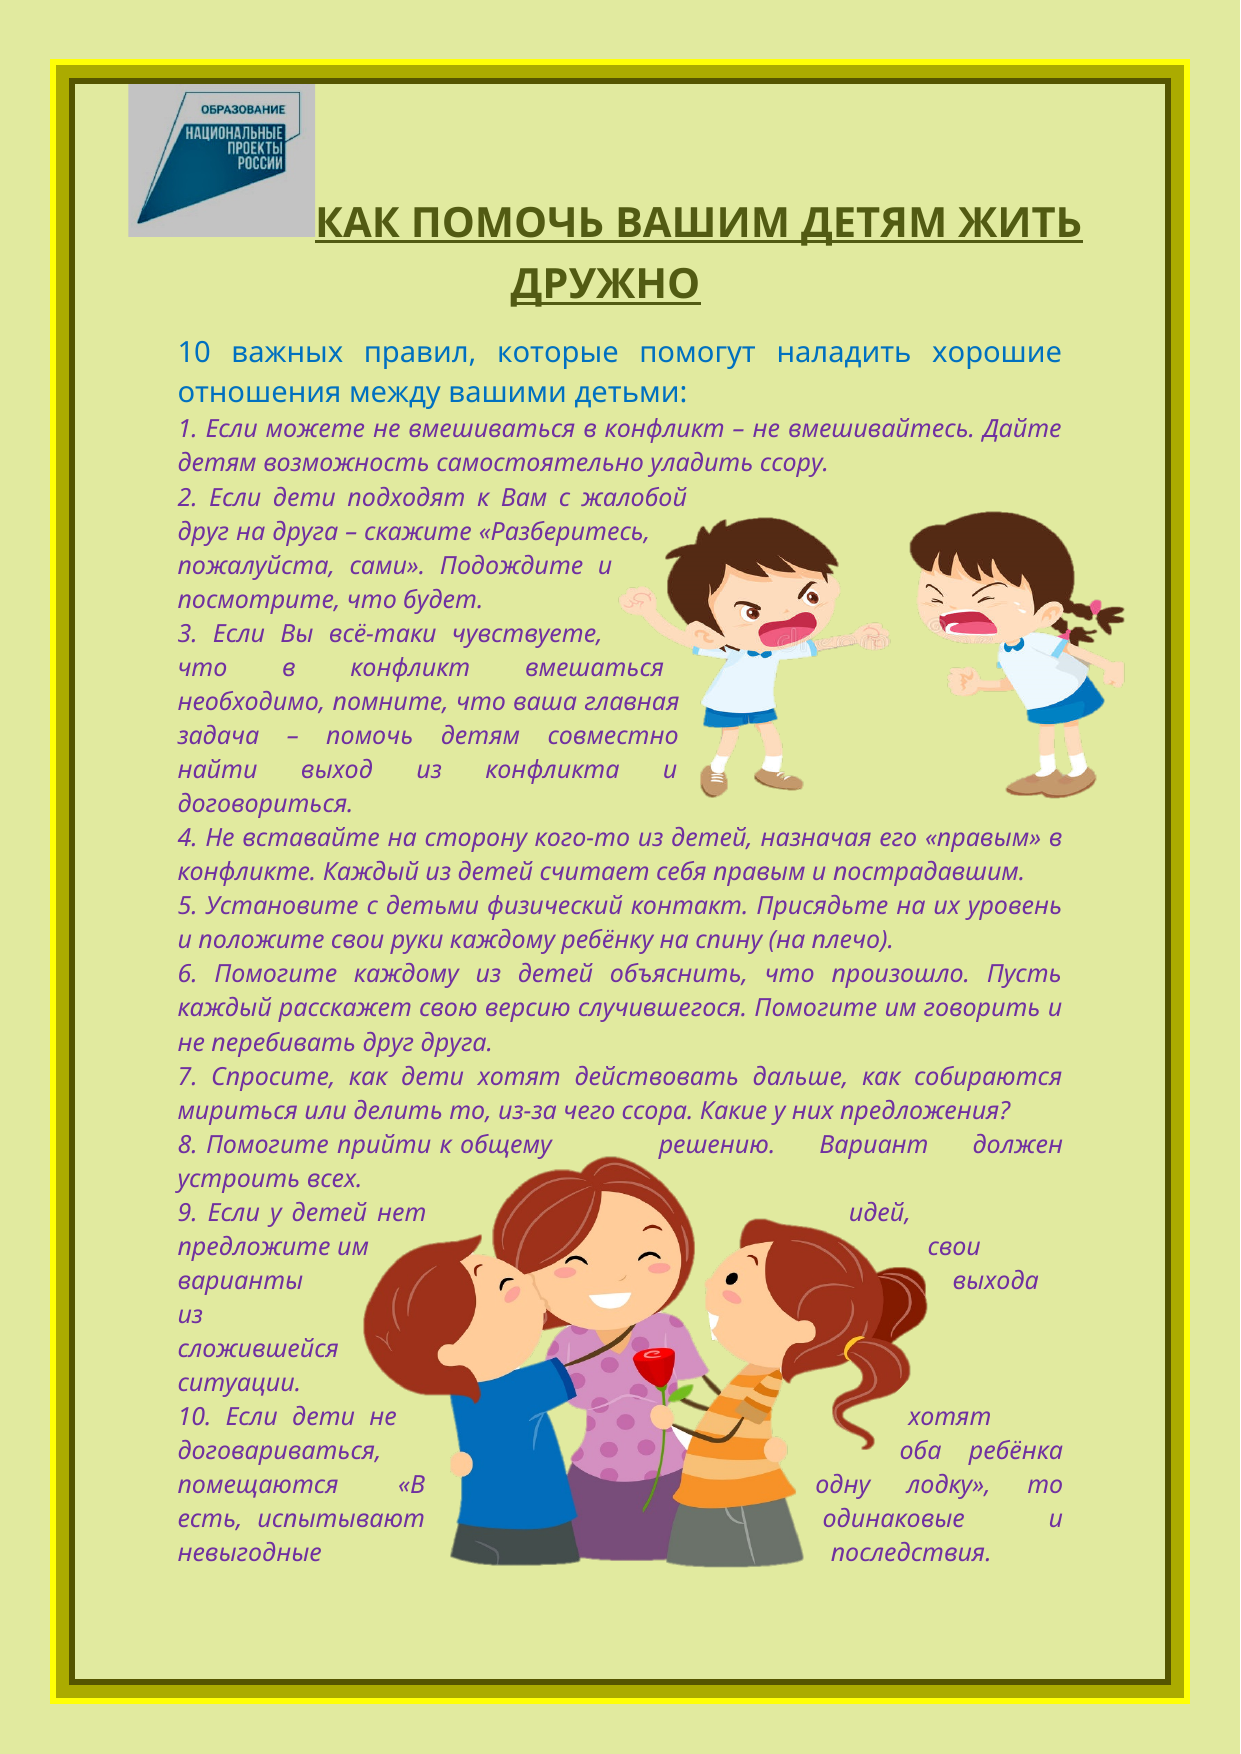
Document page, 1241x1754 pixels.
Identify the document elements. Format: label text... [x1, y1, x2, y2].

text 6. Помогите каждому из детей объяснить, что произошло. Пусть каждый расскажет свою версию случившегося. Помогите им говорить и не перебивать друг друга. [177, 956, 1063, 1058]
text 9. Если у детей нет идей, предложите им свои варианты выхода из сложившейся ситуации. [177, 1194, 492, 1365]
text 5. Установите с детьми физический контакт. Присядьте на их уровень и положите свои руки каждому ребёнку на спину (на плечо). [177, 888, 1063, 956]
picture [357, 1154, 933, 1567]
text 10 важных правил, которые помогут наладить хорошие отношения между вашими детьми: [177, 332, 1063, 411]
text 2. Если дети подходят к Вам с жалобой друг на друга – скажите «Разберитесь, пожалуйста, сами». Подождите и посмотрите, что будет. [177, 479, 1063, 649]
picture [128, 84, 315, 237]
text 9. Если у детей нет идей, предложите им свои варианты выхода из сложившейся ситуации. [679, 1194, 1063, 1365]
text 3. Если Вы всё-таки чувствуете, что в конфликт вмешаться необходимо, помните, что ваша главная задача – помочь детям совместно найти выход из конфликта и договориться. [177, 649, 1063, 820]
text 1. Если можете не вмешиваться в конфликт – не вмешивайтесь. Дайте детям возможность самостоятельно уладить ссору. [177, 411, 1063, 479]
picture [612, 504, 1133, 801]
text 4. Не вставайте на сторону кого-то из детей, назначая его «правым» в конфликте. Каждый из детей считает себя правым и пострадавшим. [177, 820, 1063, 888]
text 10. Если дети не хотят договариваться, оба ребёнка помещаются «В одну лодку», то есть, испытывают одинаковые и невыгодные последствия. [177, 1365, 1063, 1569]
text КАК ПОМОЧЬ ВАШИМ ДЕТЯМ ЖИТЬ ДРУЖНО [75, 84, 1137, 311]
text 7. Спросите, как дети хотят действовать дальше, как собираются мириться или делить то, из-за чего ссора. Какие у них предложения? [177, 1058, 1063, 1126]
text 8. Помогите прийти к общему решению. Вариант должен устроить всех. [177, 1126, 1063, 1194]
